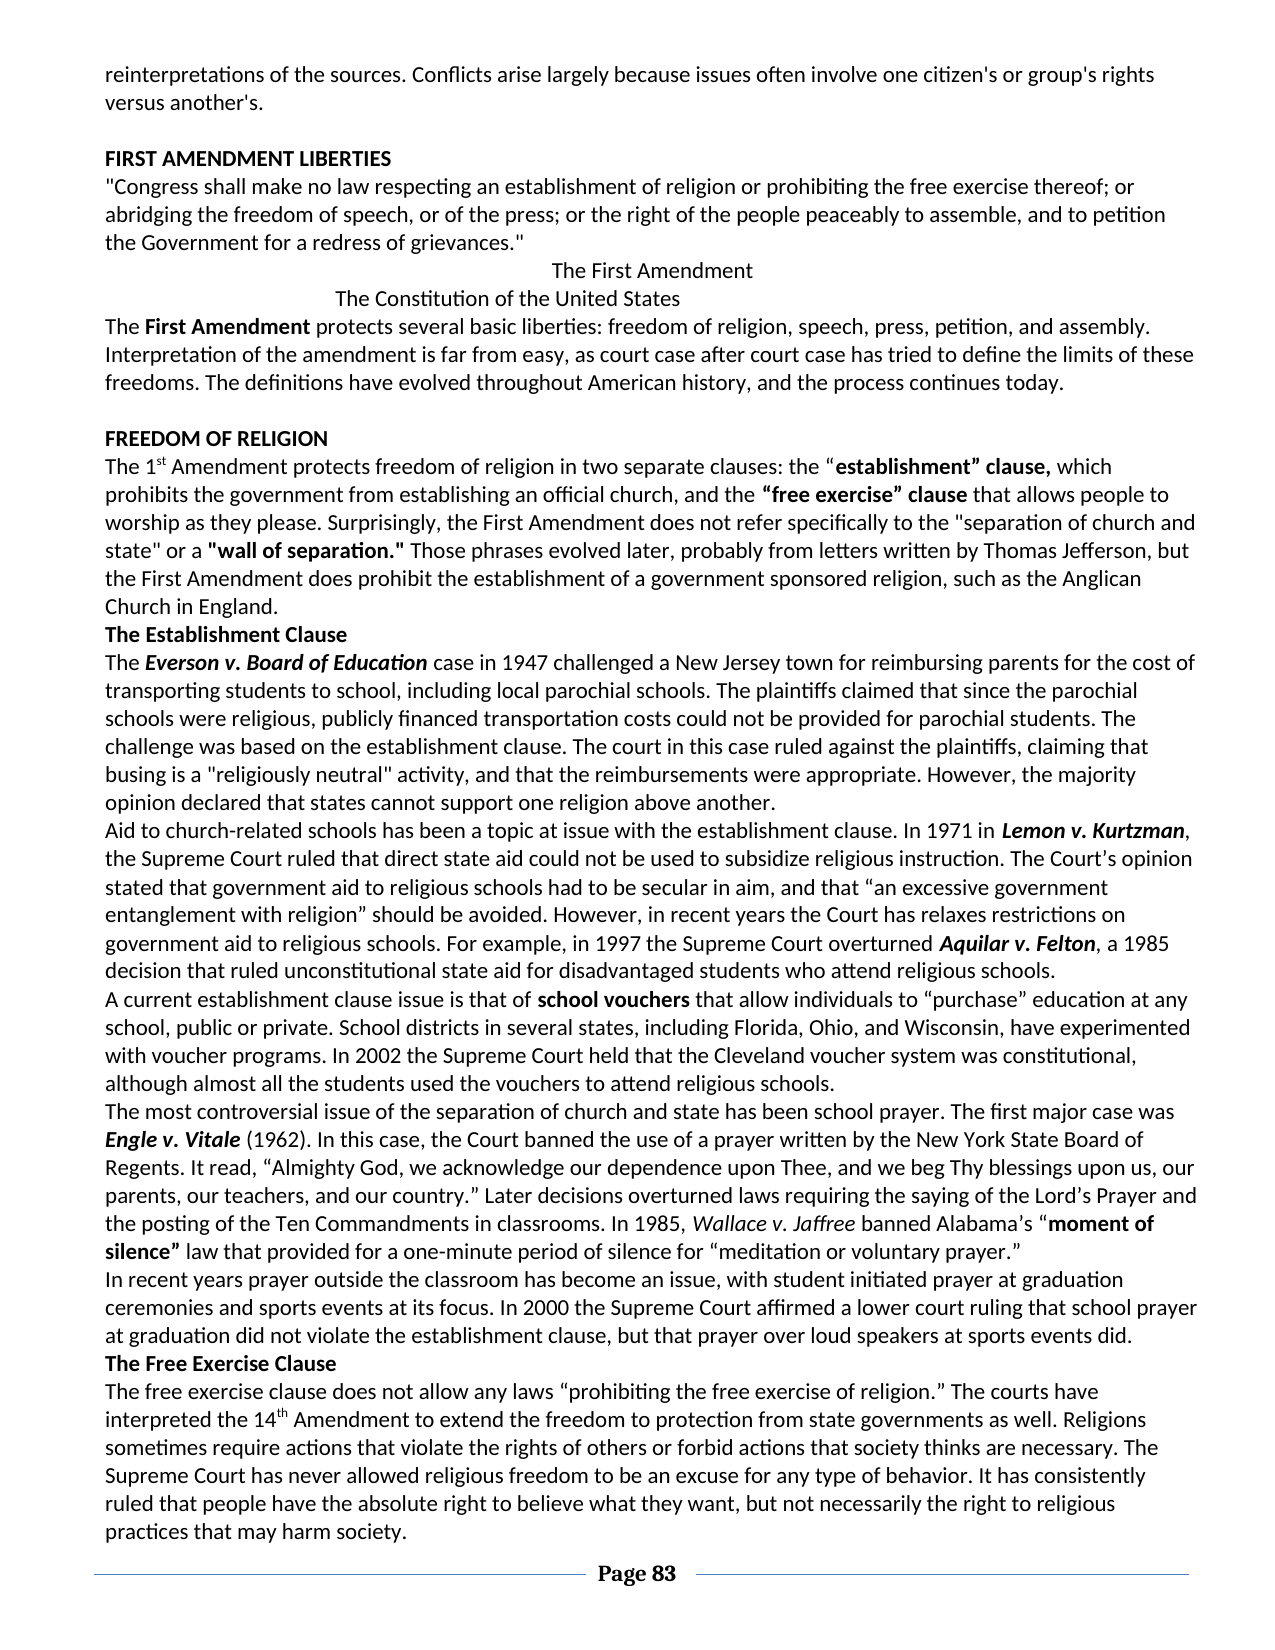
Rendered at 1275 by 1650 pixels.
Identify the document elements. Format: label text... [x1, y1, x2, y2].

text In recent years prayer outside the classroom has become an issue, with student initiated prayer at graduation ceremonies and sports events at its focus. In 2000 the Supreme Court affirmed a lower court ruling that school prayer at graduation did not violate the establishment clause, but that prayer over loud speakers at sports events did. [105, 1265, 1200, 1349]
subtitle FREEDOM OF RELIGION [105, 424, 1200, 452]
text FIRST AMENDMENT LIBERTIES [105, 144, 1200, 172]
text The Constitution of the United States [105, 284, 1200, 312]
text Aid to church-related schools has been a topic at issue with the establishment clause. In 1971 in Lemon v. Kurtzman, the Supreme Court ruled that direct state aid could not be used to subsidize religious instruction. The Court’s opinion stated that government aid to religious schools had to be secular in aim, and that “an excessive government entanglement with religion” should be avoided. However, in recent years the Court has relaxes restrictions on government aid to religious schools. For example, in 1997 the Supreme Court overturned Aquilar v. Felton, a 1985 decision that ruled unconstitutional state aid for disadvantaged students who attend religious schools. [105, 817, 1200, 985]
text The 1st Amendment protects freedom of religion in two separate clauses: the “establishment” clause, which prohibits the government from establishing an official church, and the “free exercise” clause that allows people to worship as they please. Surprisingly, the First Amendment does not refer specifically to the "separation of church and state" or a "wall of separation." Those phrases evolved later, probably from letters written by Thomas Jefferson, but the First Amendment does prohibit the establishment of a government sponsored religion, such as the Anglican Church in England. [105, 452, 1200, 620]
text The First Amendment protects several basic liberties: freedom of religion, speech, press, petition, and assembly. Interpretation of the amendment is far from easy, as court case after court case has tried to define the limits of these freedoms. The definitions have evolved throughout American history, and the process continues today. [105, 312, 1200, 396]
text The First Amendment [105, 256, 1200, 284]
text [105, 60, 1200, 116]
text The Free Exercise Clause [105, 1349, 1200, 1377]
text The Establishment Clause [105, 620, 1200, 648]
text The free exercise clause does not allow any laws “prohibiting the free exercise of religion.” The courts have interpreted the 14th Amendment to extend the freedom to protection from state governments as well. Religions sometimes require actions that violate the rights of others or forbid actions that society thinks are necessary. The Supreme Court has never allowed religious freedom to be an excuse for any type of behavior. It has consistently ruled that people have the absolute right to believe what they want, but not necessarily the right to religious practices that may harm society. [105, 1377, 1200, 1545]
text "Congress shall make no law respecting an establishment of religion or prohibiting the free exercise thereof; or abridging the freedom of speech, or of the press; or the right of the people peaceably to assemble, and to petition the Government for a redress of grievances." [105, 172, 1200, 256]
text The Everson v. Board of Education case in 1947 challenged a New Jersey town for reimbursing parents for the cost of transporting students to school, including local parochial schools. The plaintiffs claimed that since the parochial schools were religious, publicly financed transportation costs could not be provided for parochial students. The challenge was based on the establishment clause. The court in this case ruled against the plaintiffs, claiming that busing is a "religiously neutral" activity, and that the reimbursements were appropriate. However, the majority opinion declared that states cannot support one religion above another. [105, 648, 1200, 817]
text A current establishment clause issue is that of school vouchers that allow individuals to “purchase” education at any school, public or private. School districts in several states, including Florida, Ohio, and Wisconsin, have experimented with voucher programs. In 2002 the Supreme Court held that the Cleveland voucher system was constitutional, although almost all the students used the vouchers to attend religious schools. [105, 985, 1200, 1097]
text The most controversial issue of the separation of church and state has been school prayer. The first major case was Engle v. Vitale (1962). In this case, the Court banned the use of a prayer written by the New York State Board of Regents. It read, “Almighty God, we acknowledge our dependence upon Thee, and we beg Thy blessings upon us, our parents, our teachers, and our country.” Later decisions overturned laws requiring the saying of the Lord’s Prayer and the posting of the Ten Commandments in classrooms. In 1985, Wallace v. Jaffree banned Alabama’s “moment of silence” law that provided for a one-minute period of silence for “meditation or voluntary prayer.” [105, 1097, 1200, 1265]
